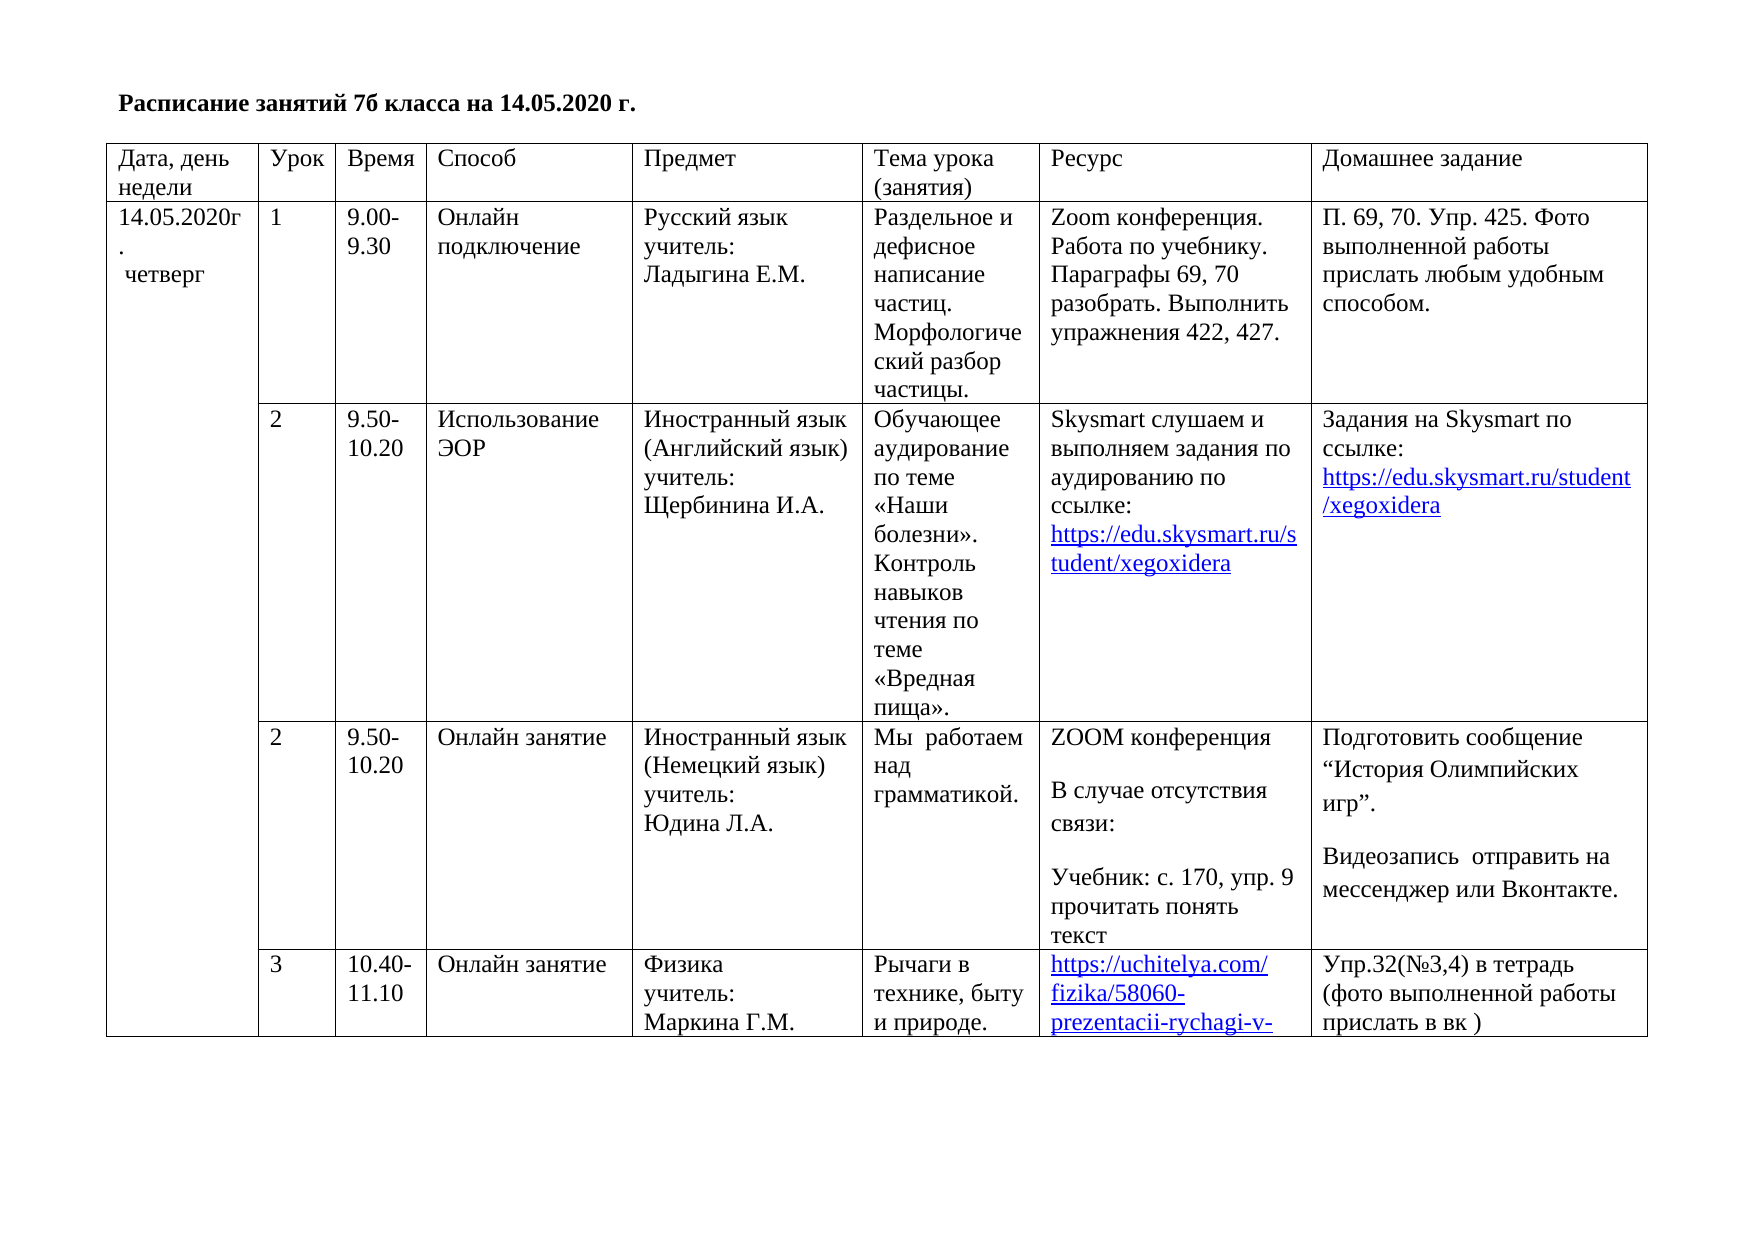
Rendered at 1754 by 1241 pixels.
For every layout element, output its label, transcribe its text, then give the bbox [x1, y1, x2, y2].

table_cell ZOOM конференция В случае отсутствия связи: Учебник: с. 170, упр. 9 прочитать понять текст [1040, 722, 1311, 948]
table_cell 1 [259, 202, 335, 403]
text Расписание занятий 7б класса на 14.05.2020 г. [118, 88, 1636, 117]
table_cell 2 [259, 722, 335, 948]
table_header Предмет [633, 144, 862, 201]
table_cell 9.00-9.30 [336, 202, 426, 403]
table_cell Русский язык учитель: Ладыгина Е.М. [633, 202, 862, 403]
table_cell Обучающее аудирование по теме «Наши болезни». Контроль навыков чтения по теме «Вредная пища». [863, 404, 1039, 721]
table_header Тема урока (занятия) [863, 144, 1039, 201]
table_cell 9.50-10.20 [336, 404, 426, 721]
table_cell 14.05.2020г. четверг [107, 202, 258, 1036]
table_header Ресурс [1040, 144, 1311, 201]
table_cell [863, 950, 1039, 1036]
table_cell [633, 950, 862, 1036]
table_header Способ [427, 144, 632, 201]
table_cell Использование ЭОР [427, 404, 632, 721]
table_cell Skysmart слушаем и выполняем задания по аудированию по ссылке: https://edu.skysmart.ru/student/xegoxidera [1040, 404, 1311, 721]
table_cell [1312, 950, 1647, 1036]
table_cell Онлайн занятие [427, 950, 632, 1036]
table_cell Мы работаем над грамматикой. [863, 722, 1039, 948]
table_header Домашнее задание [1312, 144, 1647, 201]
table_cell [1040, 950, 1311, 1036]
table_header Дата, день недели [107, 144, 258, 201]
table_cell 9.50-10.20 [336, 722, 426, 948]
table_cell Подготовить сообщение “История Олимпийских игр”. Видеозапись отправить на мессенджер или Вконтакте. [1312, 722, 1647, 948]
table_cell Онлайн занятие [427, 722, 632, 948]
table_cell П. 69, 70. Упр. 425. Фото выполненной работы прислать любым удобным способом. [1312, 202, 1647, 403]
table_cell Иностранный язык (Немецкий язык) учитель: Юдина Л.А. [633, 722, 862, 948]
table_cell Задания на Skysmart по ссылке: https://edu.skysmart.ru/student/xegoxidera [1312, 404, 1647, 721]
table_cell 10.40-11.10 [336, 950, 426, 1036]
table_cell 3 [259, 950, 335, 1036]
table_cell Zoom конференция. Работа по учебнику. Параграфы 69, 70 разобрать. Выполнить упражнения 422, 427. [1040, 202, 1311, 403]
table_header Время [336, 144, 426, 201]
table_cell 2 [259, 404, 335, 721]
table_cell Онлайн подключение [427, 202, 632, 403]
table_header Урок [259, 144, 335, 201]
table_cell Иностранный язык (Английский язык) учитель: Щербинина И.А. [633, 404, 862, 721]
table_cell Раздельное и дефисное написание частиц. Морфологический разбор частицы. [863, 202, 1039, 403]
